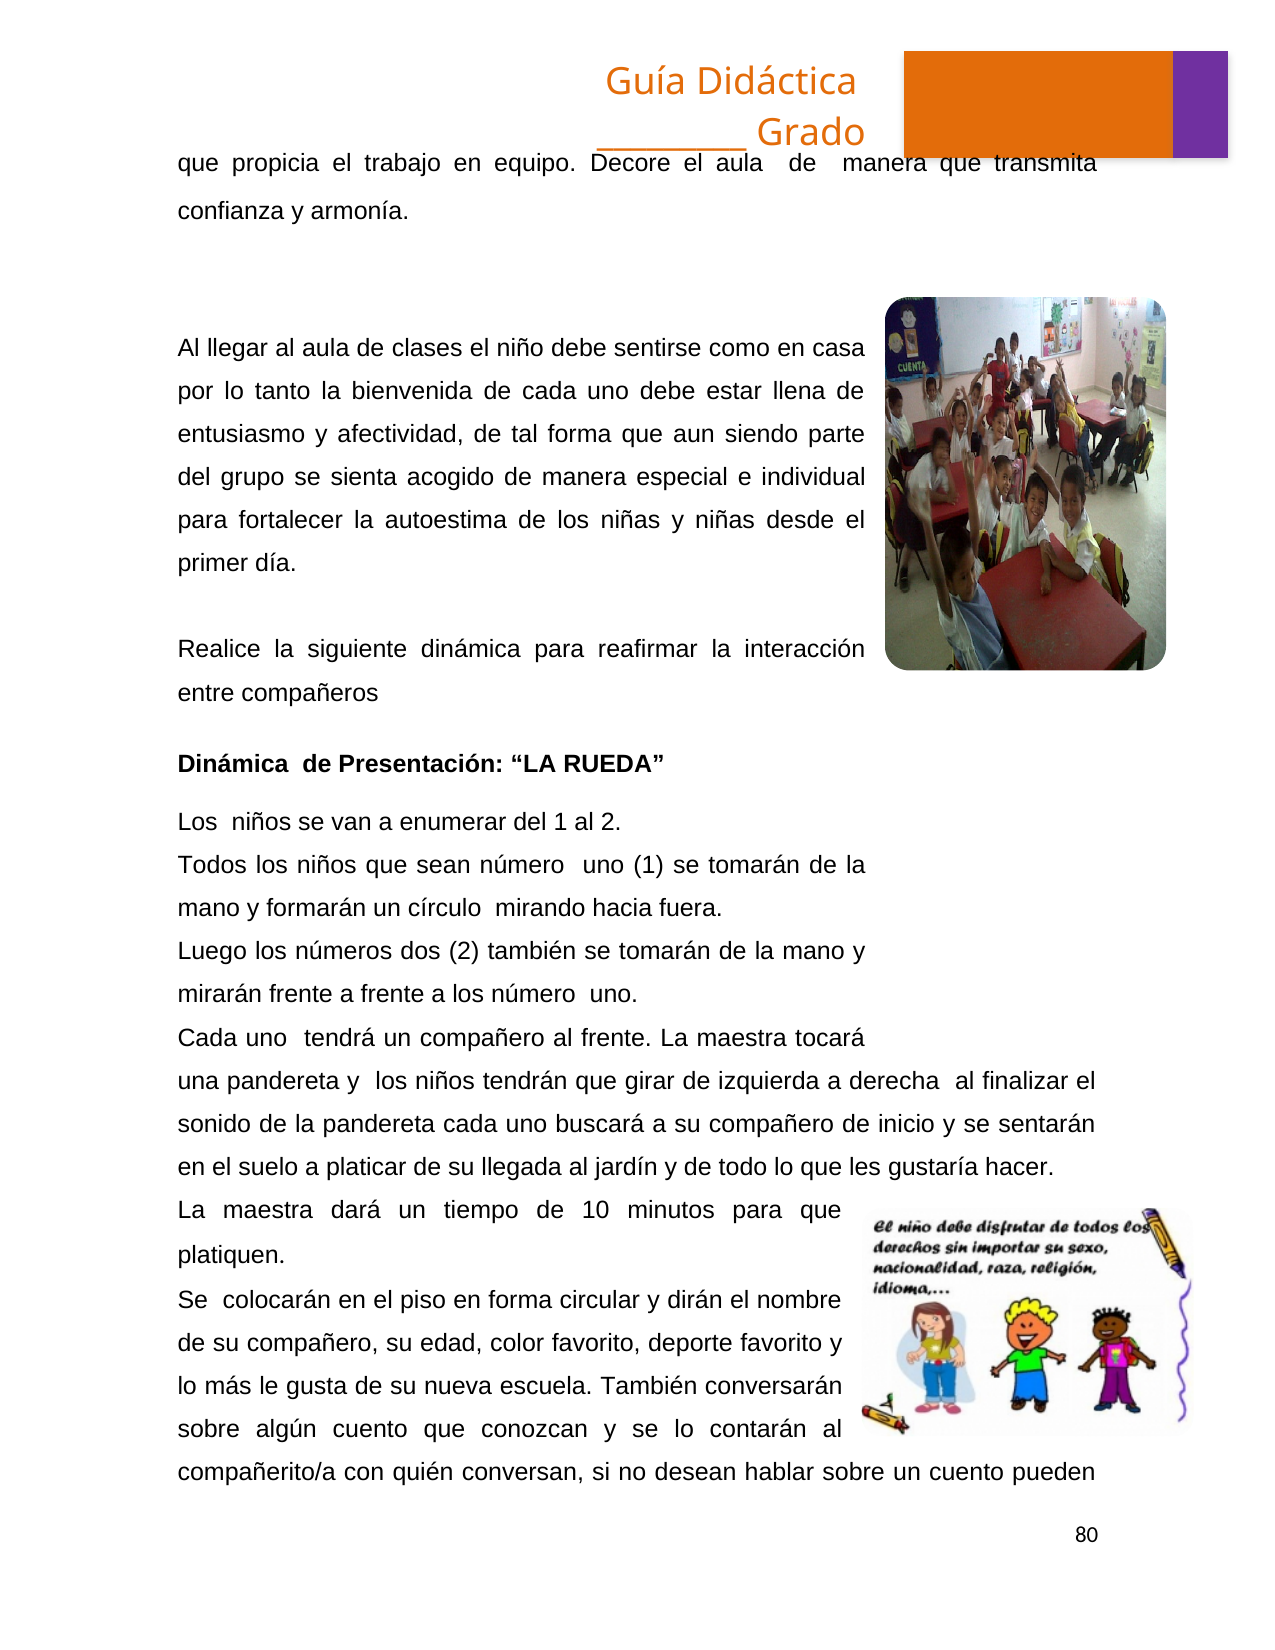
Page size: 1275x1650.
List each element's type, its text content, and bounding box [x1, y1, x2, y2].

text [177, 148, 1098, 225]
text Los niños se van a enumerar del 1 al 2. [177, 807, 1098, 836]
text Luego los números dos (2) también se tomarán de la mano y mirarán frente a frente a los número uno. [177, 936, 1098, 1008]
text Realice la siguiente dinámica para reafirmar la interacción entre compañeros [177, 634, 1098, 706]
picture [861, 1207, 1194, 1437]
text Al llegar al aula de clases el niño debe sentirse como en casa por lo tanto la bienvenida de cada uno debe estar llena de entusiasmo y afectividad, de tal forma que aun siendo parte del grupo se sienta acogido de manera especial e individual para fortalecer la autoestima de los niñas y niñas desde el primer día. [177, 332, 1098, 577]
text Todos los niños que sean número uno (1) se tomarán de la mano y formarán un círculo mirando hacia fuera. [177, 850, 1098, 922]
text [177, 1285, 1098, 1486]
text La maestra dará un tiempo de 10 minutos para que platiquen. [177, 1195, 1098, 1269]
text Cada uno tendrá un compañero al frente. La maestra tocará una pandereta y los niños tendrán que girar de izquierda a derecha al finalizar el sonido de la pandereta cada uno buscará a su compañero de inicio y se sentarán en el suelo a platicar de su llegada al jardín y de todo lo que les gustaría hacer. [177, 1022, 1098, 1181]
text Dinámica de Presentación: “LA RUEDA” [177, 749, 1098, 778]
picture [885, 297, 1167, 671]
